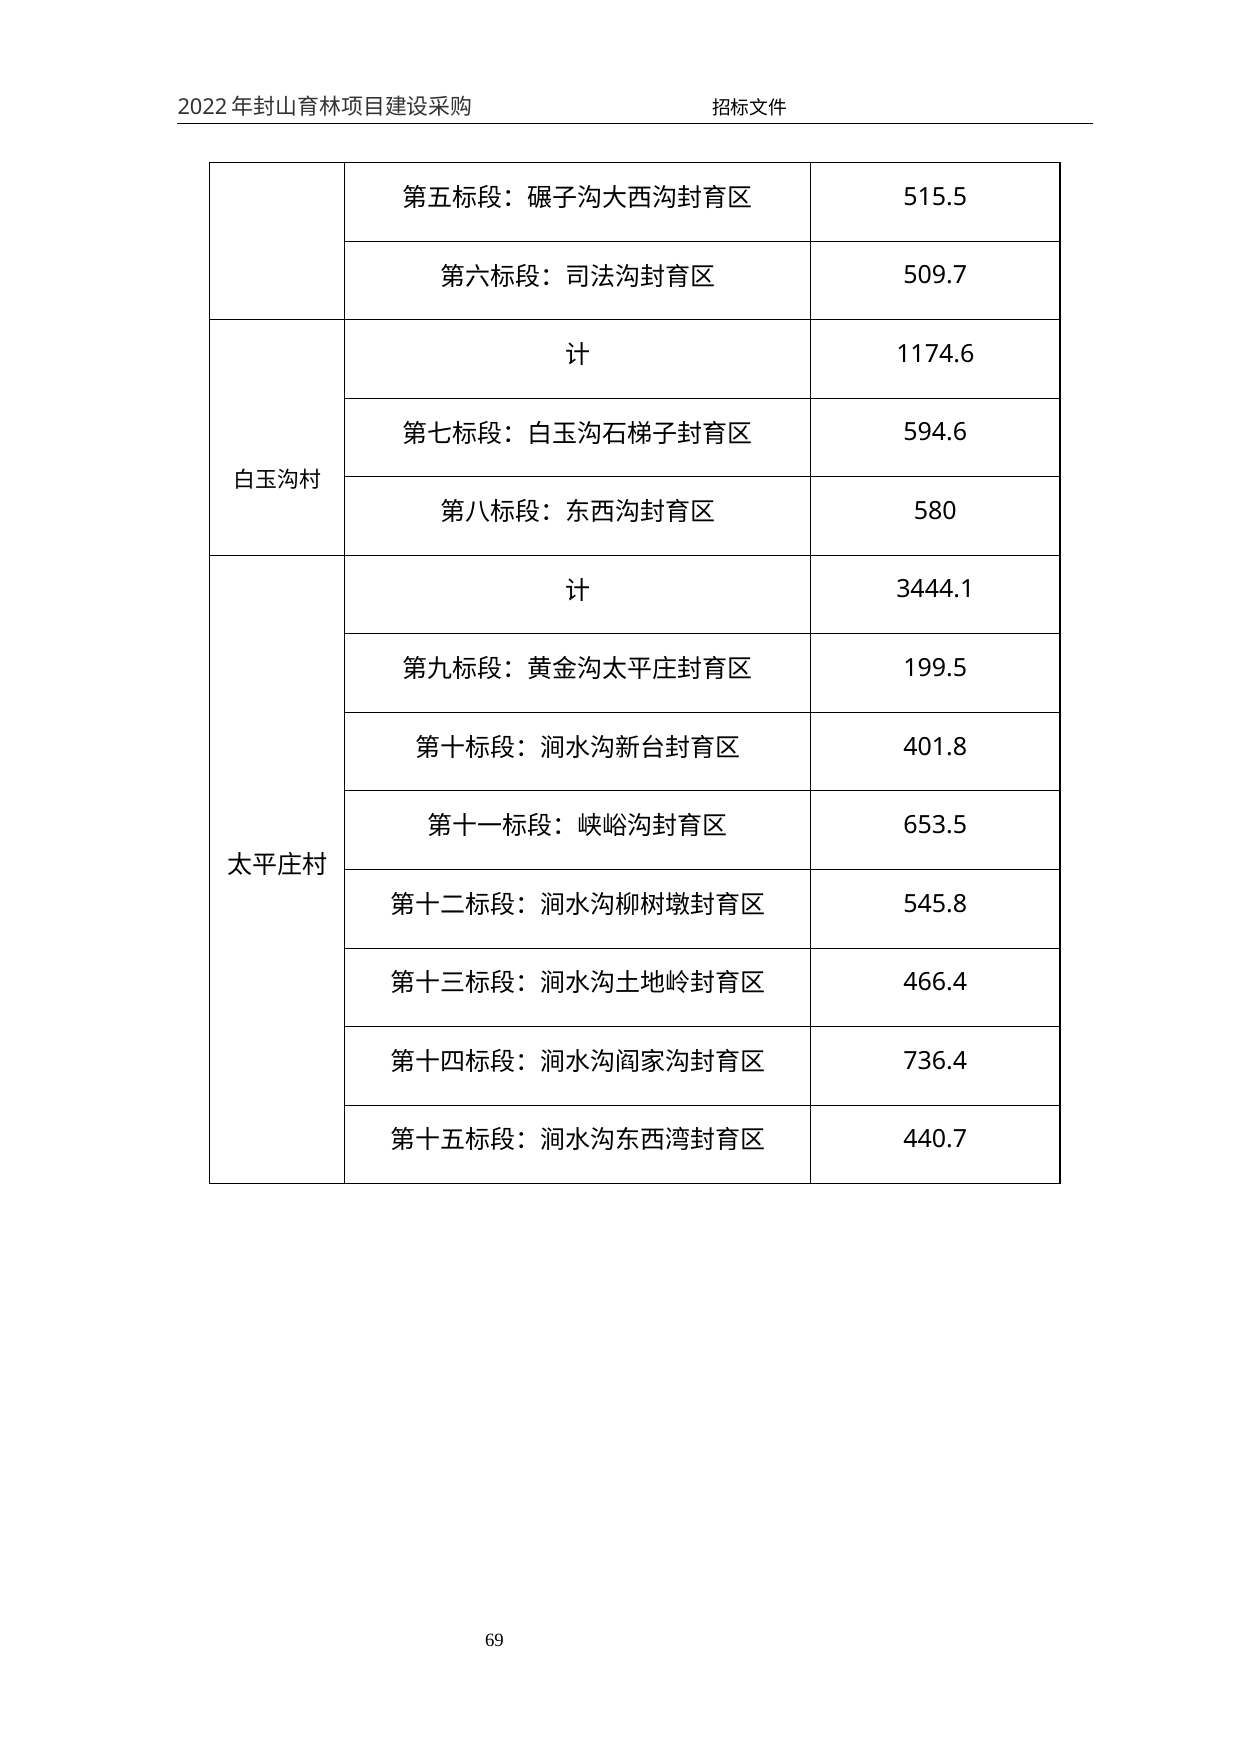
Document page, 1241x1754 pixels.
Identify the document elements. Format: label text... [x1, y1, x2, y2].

table_cell 545.8 [811, 870, 1059, 947]
table_cell 第十一标段：峡峪沟封育区 [345, 791, 810, 869]
table_cell 594.6 [811, 399, 1059, 476]
table_cell 580 [811, 477, 1059, 555]
table_cell 1174.6 [811, 320, 1059, 398]
table_cell 第十四标段：涧水沟阎家沟封育区 [345, 1027, 810, 1104]
table_cell 第八标段：东西沟封育区 [345, 477, 810, 555]
table_cell 199.5 [811, 634, 1059, 712]
table_cell 第七标段：白玉沟石梯子封育区 [345, 399, 810, 476]
table_cell 440.7 [811, 1106, 1059, 1183]
table_cell 第十二标段：涧水沟柳树墩封育区 [345, 870, 810, 947]
table_cell 白玉沟村 [210, 320, 344, 555]
table_cell 太平庄村 [210, 556, 344, 1183]
table_cell 第六标段：司法沟封育区 [345, 242, 810, 319]
table_cell 第十五标段：涧水沟东西湾封育区 [345, 1106, 810, 1183]
table_cell 第十三标段：涧水沟土地岭封育区 [345, 949, 810, 1026]
table_cell 计 [345, 320, 810, 398]
table_cell 466.4 [811, 949, 1059, 1026]
table_cell 第九标段：黄金沟太平庄封育区 [345, 634, 810, 712]
table_cell 第十标段：涧水沟新台封育区 [345, 713, 810, 790]
table_cell 736.4 [811, 1027, 1059, 1104]
table_cell 3444.1 [811, 556, 1059, 633]
table_cell 第五标段：碾子沟大西沟封育区 [345, 163, 810, 241]
table_cell 401.8 [811, 713, 1059, 790]
table_cell 515.5 [811, 163, 1059, 241]
table_cell 653.5 [811, 791, 1059, 869]
table_cell 计 [345, 556, 810, 633]
table_cell 509.7 [811, 242, 1059, 319]
